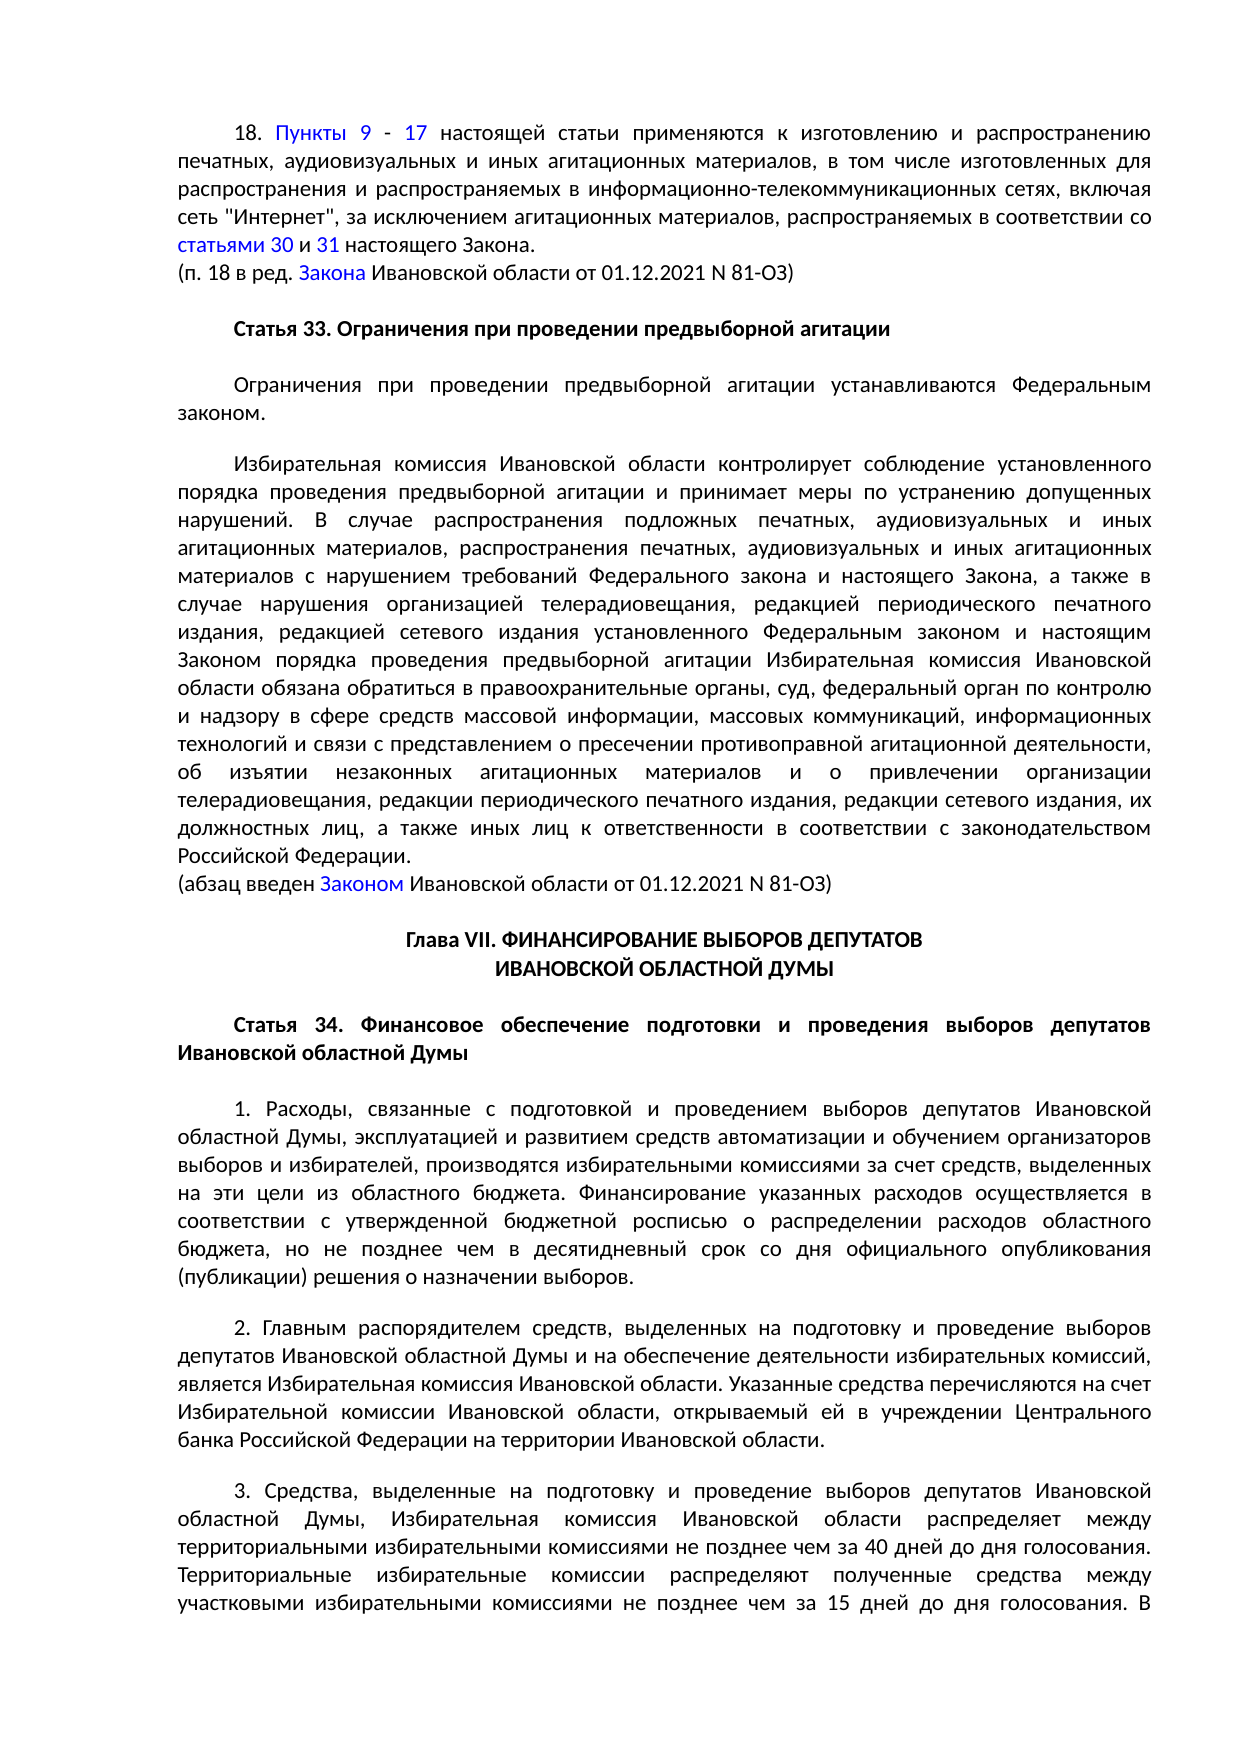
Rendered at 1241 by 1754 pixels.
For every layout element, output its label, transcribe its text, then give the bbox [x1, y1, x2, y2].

title Глава VII. ФИНАНСИРОВАНИЕ ВЫБОРОВ ДЕПУТАТОВ [177, 926, 1152, 954]
text (абзац введен Законом Ивановской области от 01.12.2021 N 81-ОЗ) [177, 869, 1152, 898]
text 1. Расходы, связанные с подготовкой и проведением выборов депутатов Ивановской областной Думы, эксплуатацией и развитием средств автоматизации и обучением организаторов выборов и избирателей, производятся избирательными комиссиями за счет средств, выделенных на эти цели из областного бюджета. Финансирование указанных расходов осуществляется в соответствии с утвержденной бюджетной росписью о распределении расходов областного бюджета, но не позднее чем в десятидневный срок со дня официального опубликования (публикации) решения о назначении выборов. [177, 1094, 1152, 1290]
text Избирательная комиссия Ивановской области контролирует соблюдение установленного порядка проведения предвыборной агитации и принимает меры по устранению допущенных нарушений. В случае распространения подложных печатных, аудиовизуальных и иных агитационных материалов, распространения печатных, аудиовизуальных и иных агитационных материалов с нарушением требований Федерального закона и настоящего Закона, а также в случае нарушения организацией телерадиовещания, редакцией периодического печатного издания, редакцией сетевого издания установленного Федеральным законом и настоящим Законом порядка проведения предвыборной агитации Избирательная комиссия Ивановской области обязана обратиться в правоохранительные органы, суд, федеральный орган по контролю и надзору в сфере средств массовой информации, массовых коммуникаций, информационных технологий и связи с представлением о пресечении противоправной агитационной деятельности, об изъятии незаконных агитационных материалов и о привлечении организации телерадиовещания, редакции периодического печатного издания, редакции сетевого издания, их должностных лиц, а также иных лиц к ответственности в соответствии с законодательством Российской Федерации. [177, 449, 1152, 869]
title Статья 34. Финансовое обеспечение подготовки и проведения выборов депутатов Ивановской областной Думы [177, 1010, 1152, 1066]
text 2. Главным распорядителем средств, выделенных на подготовку и проведение выборов депутатов Ивановской областной Думы и на обеспечение деятельности избирательных комиссий, является Избирательная комиссия Ивановской области. Указанные средства перечисляются на счет Избирательной комиссии Ивановской области, открываемый ей в учреждении Центрального банка Российской Федерации на территории Ивановской области. [177, 1313, 1152, 1453]
title ИВАНОВСКОЙ ОБЛАСТНОЙ ДУМЫ [177, 954, 1152, 982]
text (п. 18 в ред. Закона Ивановской области от 01.12.2021 N 81-ОЗ) [177, 258, 1152, 286]
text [177, 1476, 1152, 1616]
text Ограничения при проведении предвыборной агитации устанавливаются Федеральным законом. [177, 370, 1152, 426]
title Статья 33. Ограничения при проведении предвыборной агитации [177, 314, 1152, 342]
text 18. Пункты 9 - 17 настоящей статьи применяются к изготовлению и распространению печатных, аудиовизуальных и иных агитационных материалов, в том числе изготовленных для распространения и распространяемых в информационно-телекоммуникационных сетях, включая сеть "Интернет", за исключением агитационных материалов, распространяемых в соответствии со статьями 30 и 31 настоящего Закона. [177, 118, 1152, 258]
